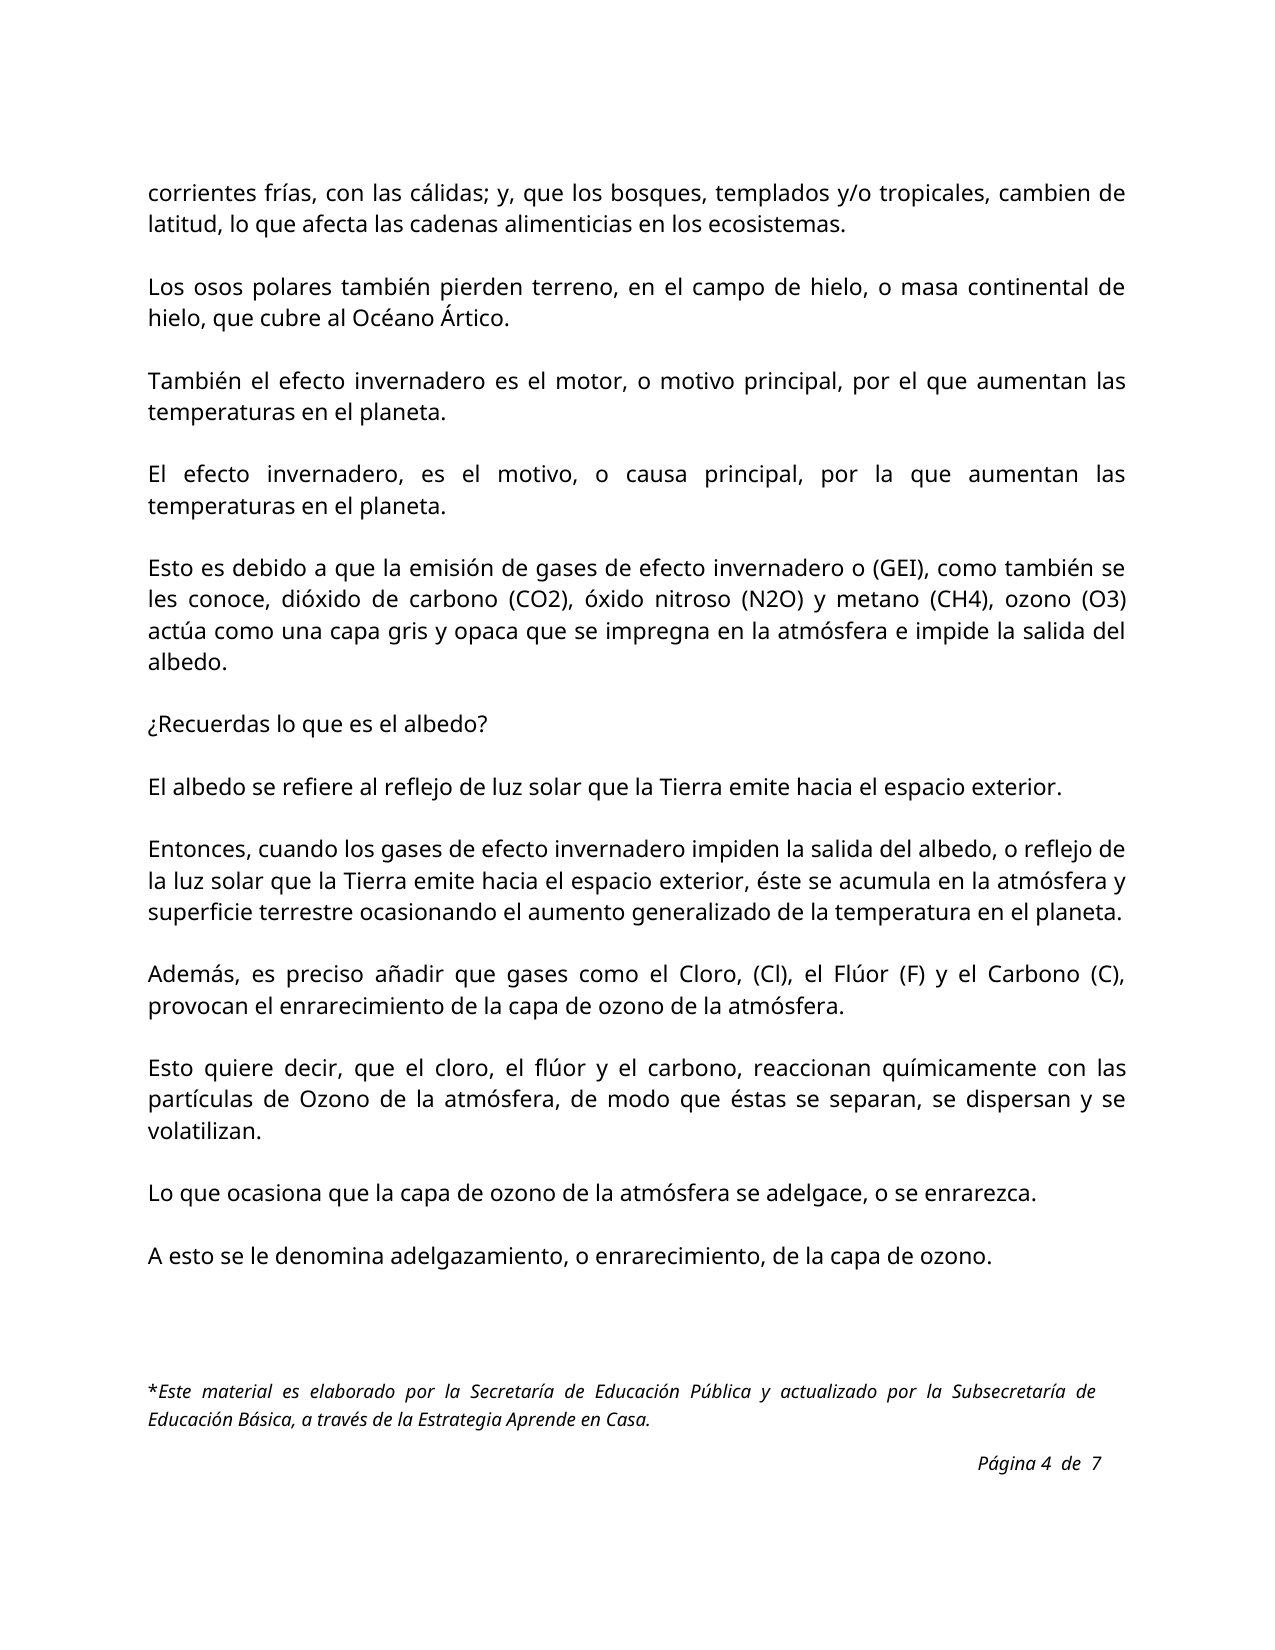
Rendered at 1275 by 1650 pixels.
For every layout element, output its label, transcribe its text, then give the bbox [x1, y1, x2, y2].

text ¿Recuerdas lo que es el albedo? [148, 708, 1127, 740]
text El albedo se refiere al reflejo de luz solar que la Tierra emite hacia el espacio exterior. [148, 771, 1127, 802]
text Esto es debido a que la emisión de gases de efecto invernadero o (GEI), como también se les conoce, dióxido de carbono (CO2), óxido nitroso (N2O) y metano (CH4), ozono (O3) actúa como una capa gris y opaca que se impregna en la atmósfera e impide la salida del albedo. [148, 552, 1127, 677]
text También el efecto invernadero es el motor, o motivo principal, por el que aumentan las temperaturas en el planeta. [148, 365, 1127, 427]
text Entonces, cuando los gases de efecto invernadero impiden la salida del albedo, o reflejo de la luz solar que la Tierra emite hacia el espacio exterior, éste se acumula en la atmósfera y superficie terrestre ocasionando el aumento generalizado de la temperatura en el planeta. [148, 833, 1127, 927]
text Además, es preciso añadir que gases como el Cloro, (Cl), el Flúor (F) y el Carbono (C), provocan el enrarecimiento de la capa de ozono de la atmósfera. [148, 958, 1127, 1021]
text Esto quiere decir, que el cloro, el flúor y el carbono, reaccionan químicamente con las partículas de Ozono de la atmósfera, de modo que éstas se separan, se dispersan y se volatilizan. [148, 1052, 1127, 1146]
text Los osos polares también pierden terreno, en el campo de hielo, o masa continental de hielo, que cubre al Océano Ártico. [148, 271, 1127, 333]
text El efecto invernadero, es el motivo, o causa principal, por la que aumentan las temperaturas en el planeta. [148, 458, 1127, 521]
text Lo que ocasiona que la capa de ozono de la atmósfera se adelgace, o se enrarezca. [148, 1177, 1127, 1208]
text A esto se le denomina adelgazamiento, o enrarecimiento, de la capa de ozono. [148, 1240, 1127, 1271]
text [148, 177, 1127, 240]
